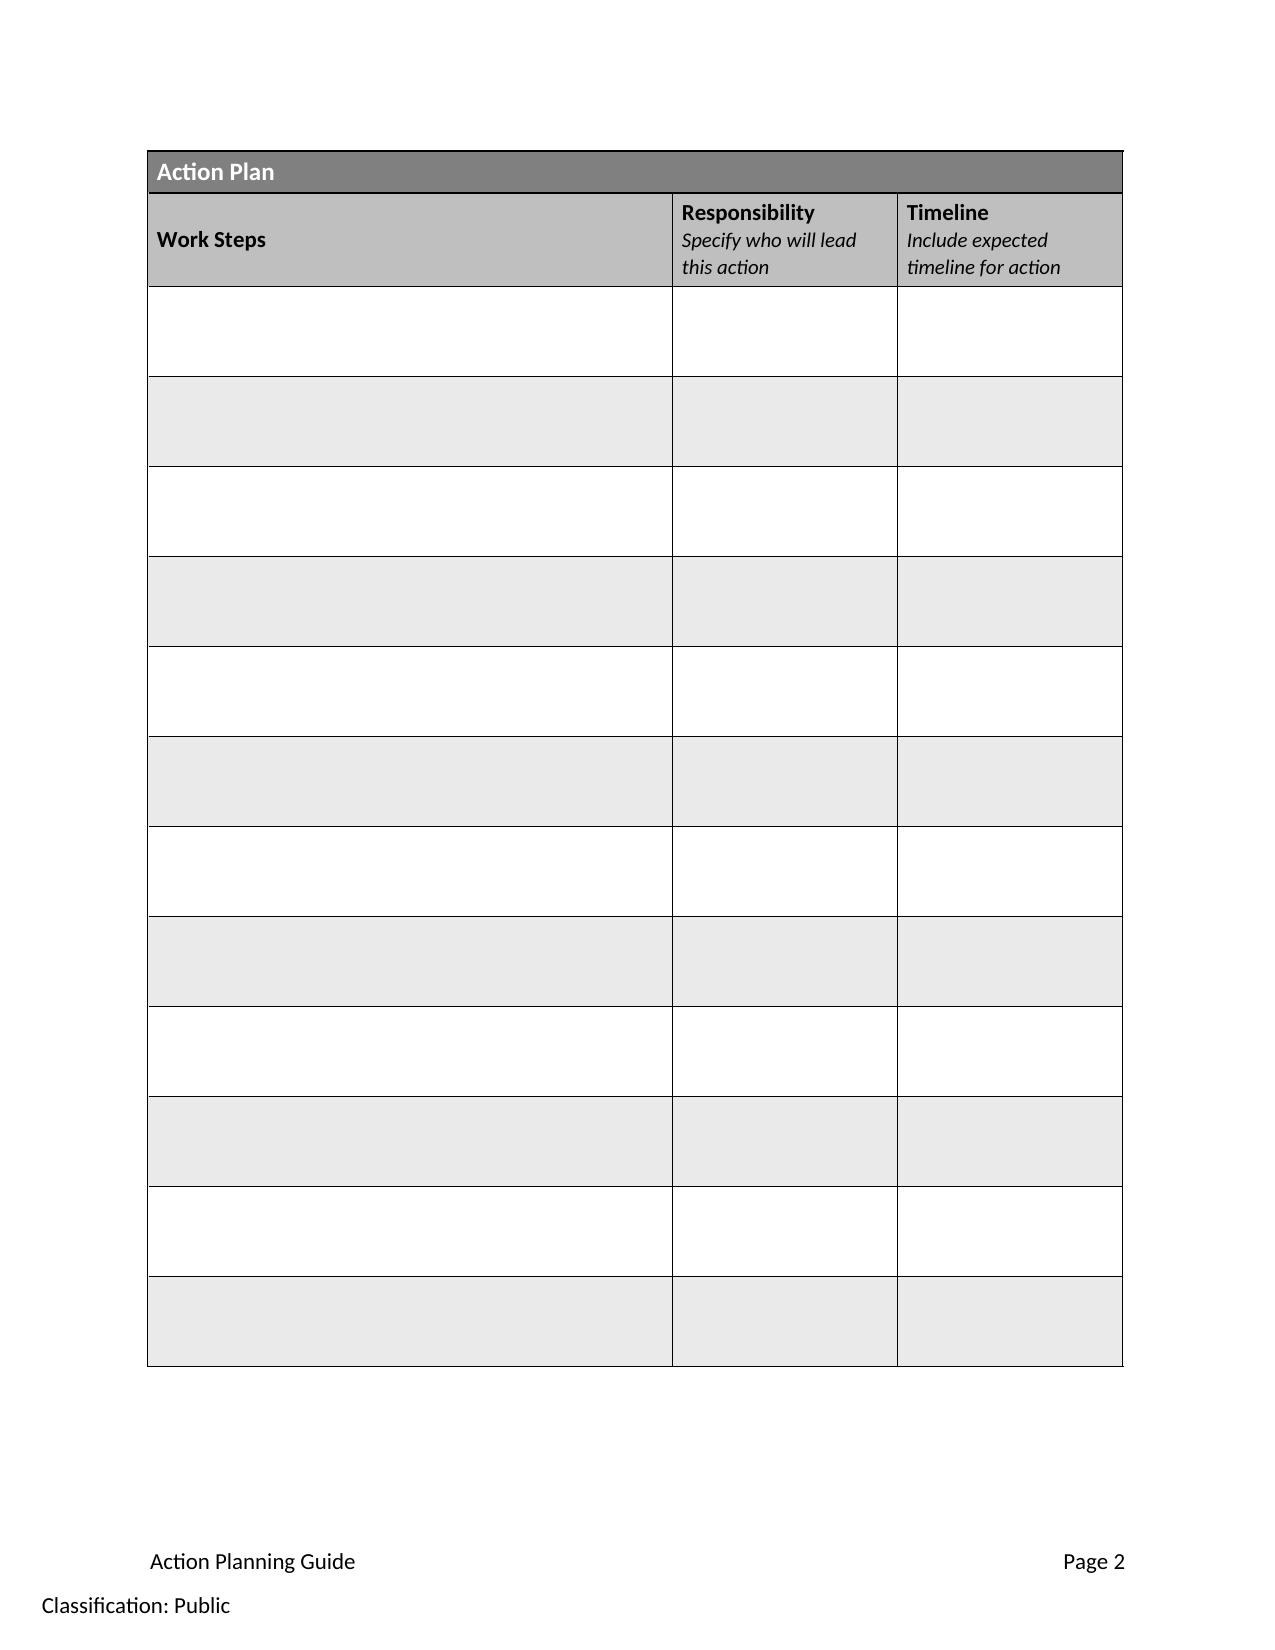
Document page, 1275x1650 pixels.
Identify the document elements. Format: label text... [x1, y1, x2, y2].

table_cell [898, 917, 1122, 1006]
table_cell [673, 1277, 897, 1366]
table_cell [673, 557, 897, 646]
table_cell [673, 647, 897, 736]
table_cell [898, 377, 1122, 466]
table_cell [898, 557, 1122, 646]
table_cell [898, 647, 1122, 736]
table_cell Timeline Include expected timeline for action [898, 194, 1122, 286]
table_cell [148, 467, 672, 556]
table_cell [673, 917, 897, 1006]
table_cell [673, 467, 897, 556]
table_cell [898, 1277, 1122, 1366]
table_cell [148, 917, 672, 1006]
table_cell [898, 467, 1122, 556]
table_cell [898, 737, 1122, 826]
table_cell [673, 377, 897, 466]
table_cell [898, 1187, 1122, 1276]
table_cell [898, 1007, 1122, 1096]
table_header Action Plan [148, 152, 1122, 192]
table_cell [148, 737, 672, 826]
table_cell [673, 1097, 897, 1186]
table_cell Work Steps [148, 193, 672, 286]
table_cell [673, 737, 897, 826]
table_cell [898, 1097, 1122, 1186]
table_cell [148, 1097, 672, 1186]
table_cell [148, 827, 672, 916]
table_cell [148, 647, 672, 736]
table_cell [148, 287, 672, 376]
table_cell [673, 827, 897, 916]
table_cell [148, 1187, 672, 1276]
table_cell [898, 827, 1122, 916]
table_cell [673, 1187, 897, 1276]
table_cell [673, 1007, 897, 1096]
table_cell Responsibility Specify who will lead this action [673, 194, 897, 286]
table_cell [148, 557, 672, 646]
table_cell [148, 1007, 672, 1096]
table_cell [673, 287, 897, 376]
table_cell [148, 377, 672, 466]
table_cell [898, 287, 1122, 376]
table_cell [148, 1277, 672, 1366]
